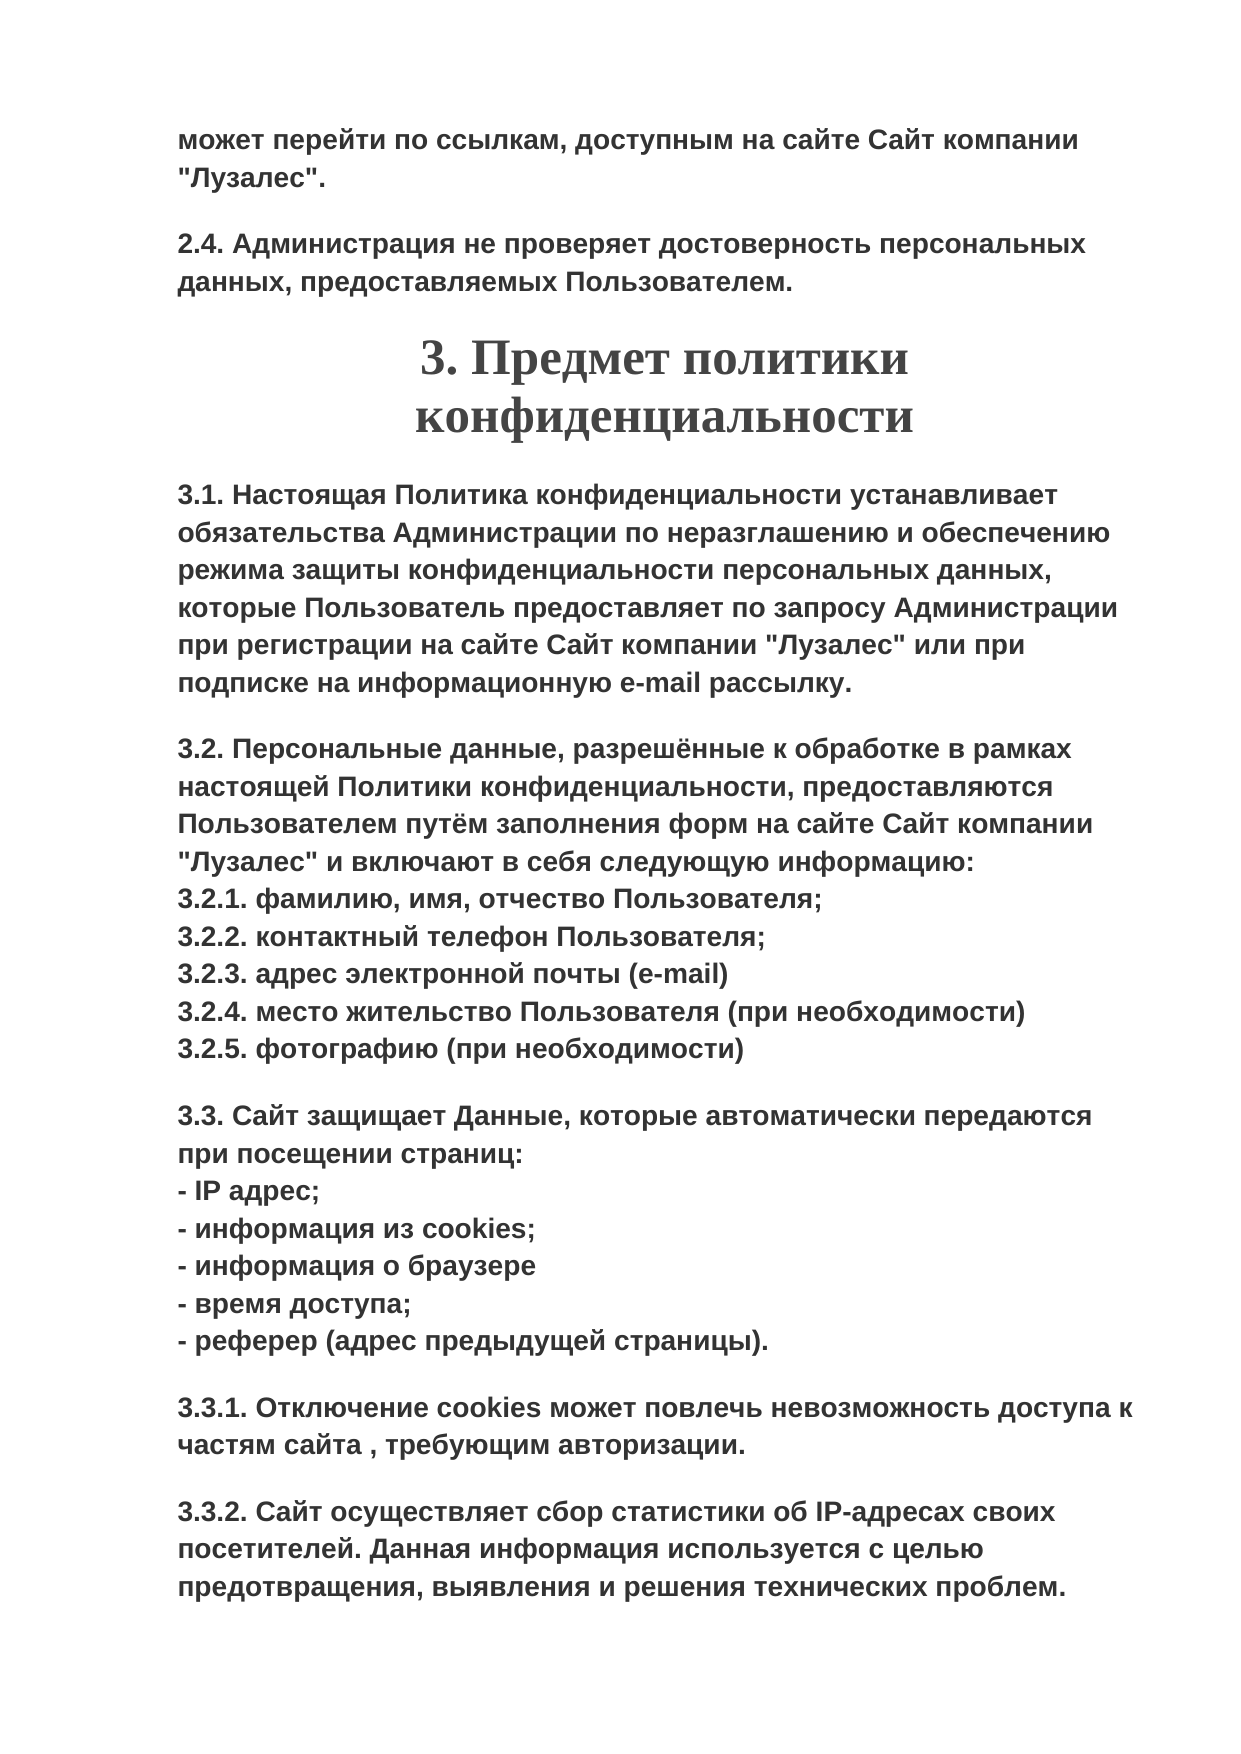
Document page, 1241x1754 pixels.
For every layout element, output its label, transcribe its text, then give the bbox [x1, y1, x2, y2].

text 2.4. Администрация не проверяет достоверность персональных данных, предоставляемых Пользователем. [177, 222, 1152, 297]
text 3.2. Персональные данные, разрешённые к обработке в рамках настоящей Политики конфиденциальности, предоставляются Пользователем путём заполнения форм на сайте Сайт компании "Лузалес" и включают в себя следующую информацию: 3.2.1. фамилию, имя, отчество Пользователя; 3.2.2. контактный телефон Пользователя; 3.2.3. адрес электронной почты (e-mail) 3.2.4. место жительство Пользователя (при необходимости) 3.2.5. фотографию (при необходимости) [177, 727, 1152, 1065]
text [177, 118, 1152, 193]
text 3.3. Сайт защищает Данные, которые автоматически передаются при посещении страниц: - IP адрес; - информация из cookies; - информация о браузере - время доступа; - реферер (адрес предыдущей страницы). [177, 1094, 1152, 1356]
text 3.3.2. Сайт осуществляет сбор статистики об IP-адресах своих посетителей. Данная информация используется с целью предотвращения, выявления и решения технических проблем. [177, 1490, 1152, 1602]
text 3.1. Настоящая Политика конфиденциальности устанавливает обязательства Администрации по неразглашению и обеспечению режима защиты конфиденциальности персональных данных, которые Пользователь предоставляет по запросу Администрации при регистрации на сайте Сайт компании "Лузалес" или при подписке на информационную e-mail рассылку. [177, 473, 1152, 698]
text 3.3.1. Отключение cookies может повлечь невозможность доступа к частям сайта , требующим авторизации. [177, 1386, 1152, 1461]
text 3. Предмет политики конфиденциальности [177, 326, 1152, 444]
